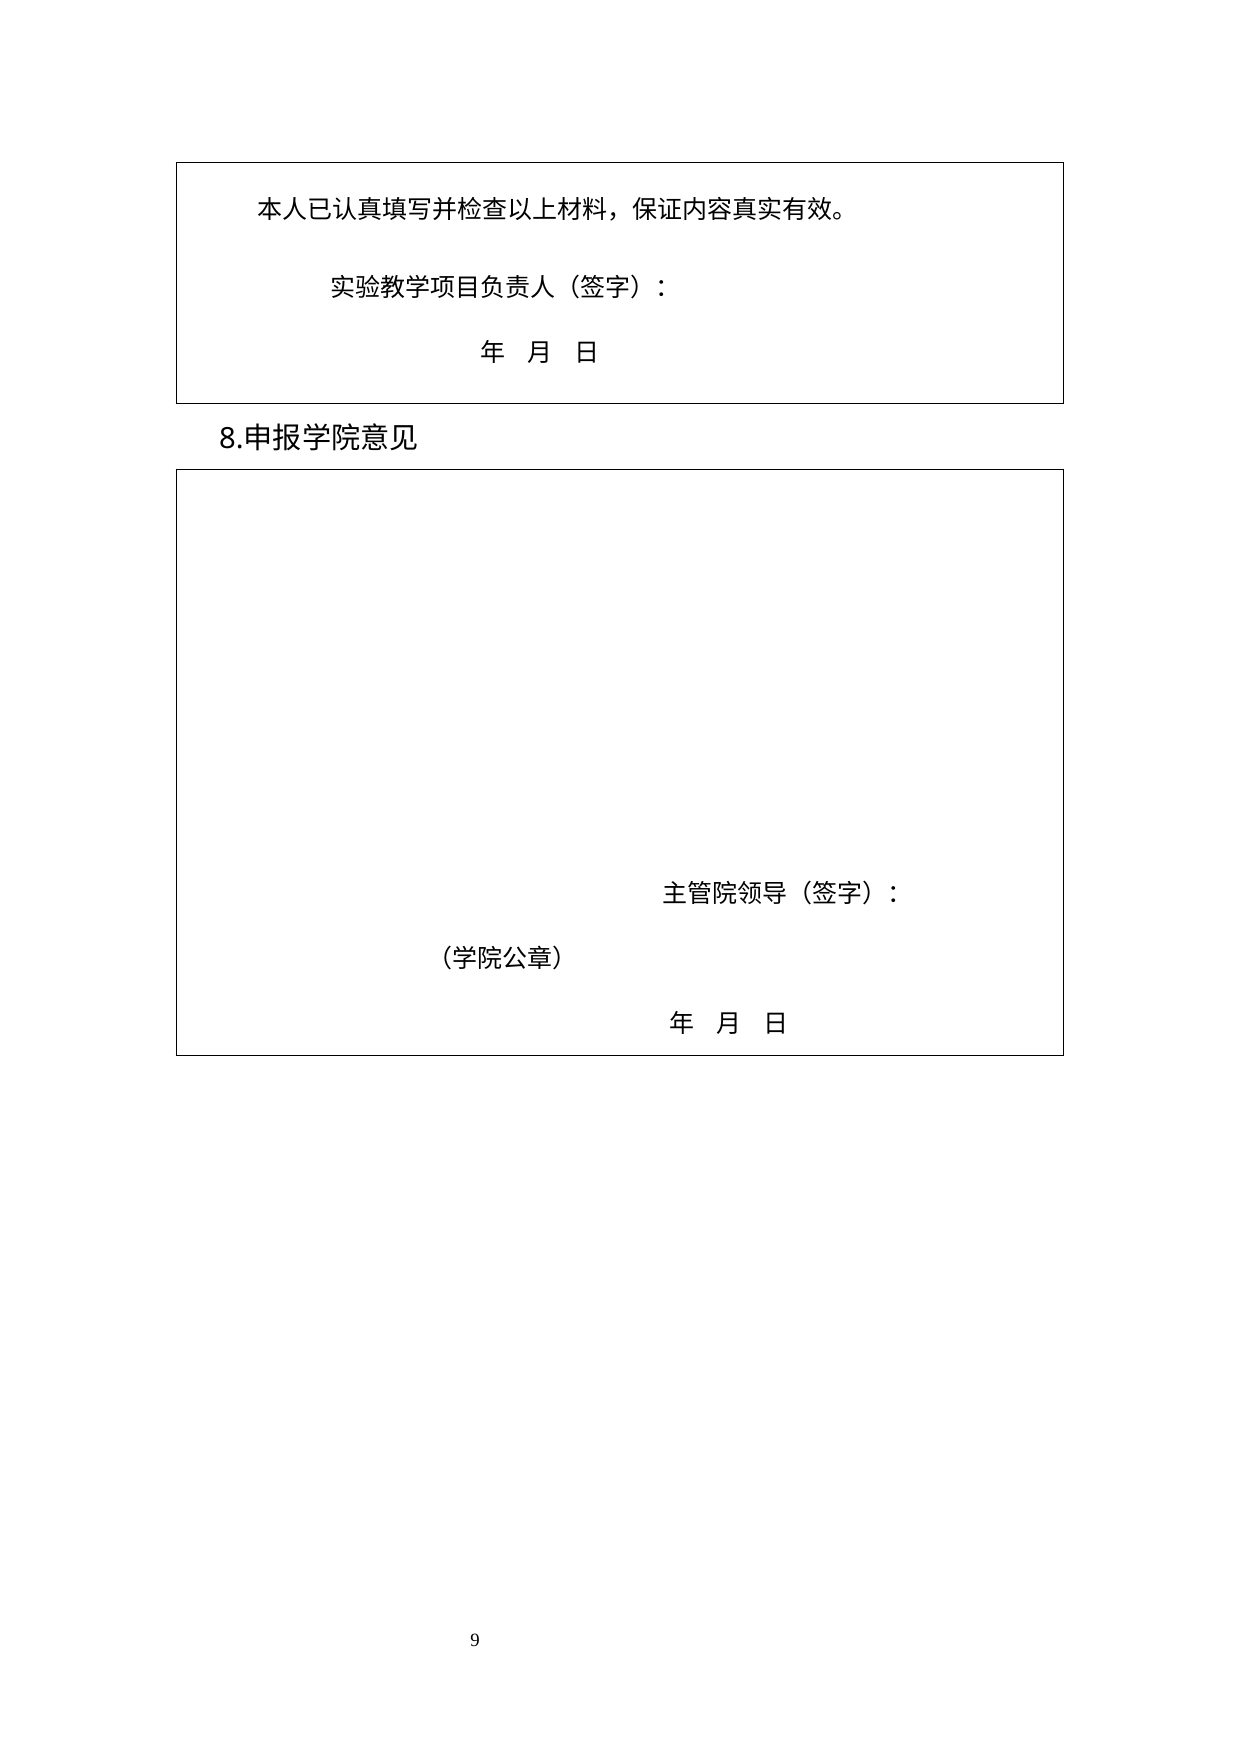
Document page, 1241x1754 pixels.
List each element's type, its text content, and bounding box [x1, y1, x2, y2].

table_header 本人已认真填写并检查以上材料，保证内容真实有效。 实验教学项目负责人（签字）： 年 月 日 [177, 163, 1063, 402]
text 8.申报学院意见 [187, 404, 1053, 468]
table_header 主管院领导（签字）： （学院公章） 年 月 日 [177, 470, 1063, 1054]
